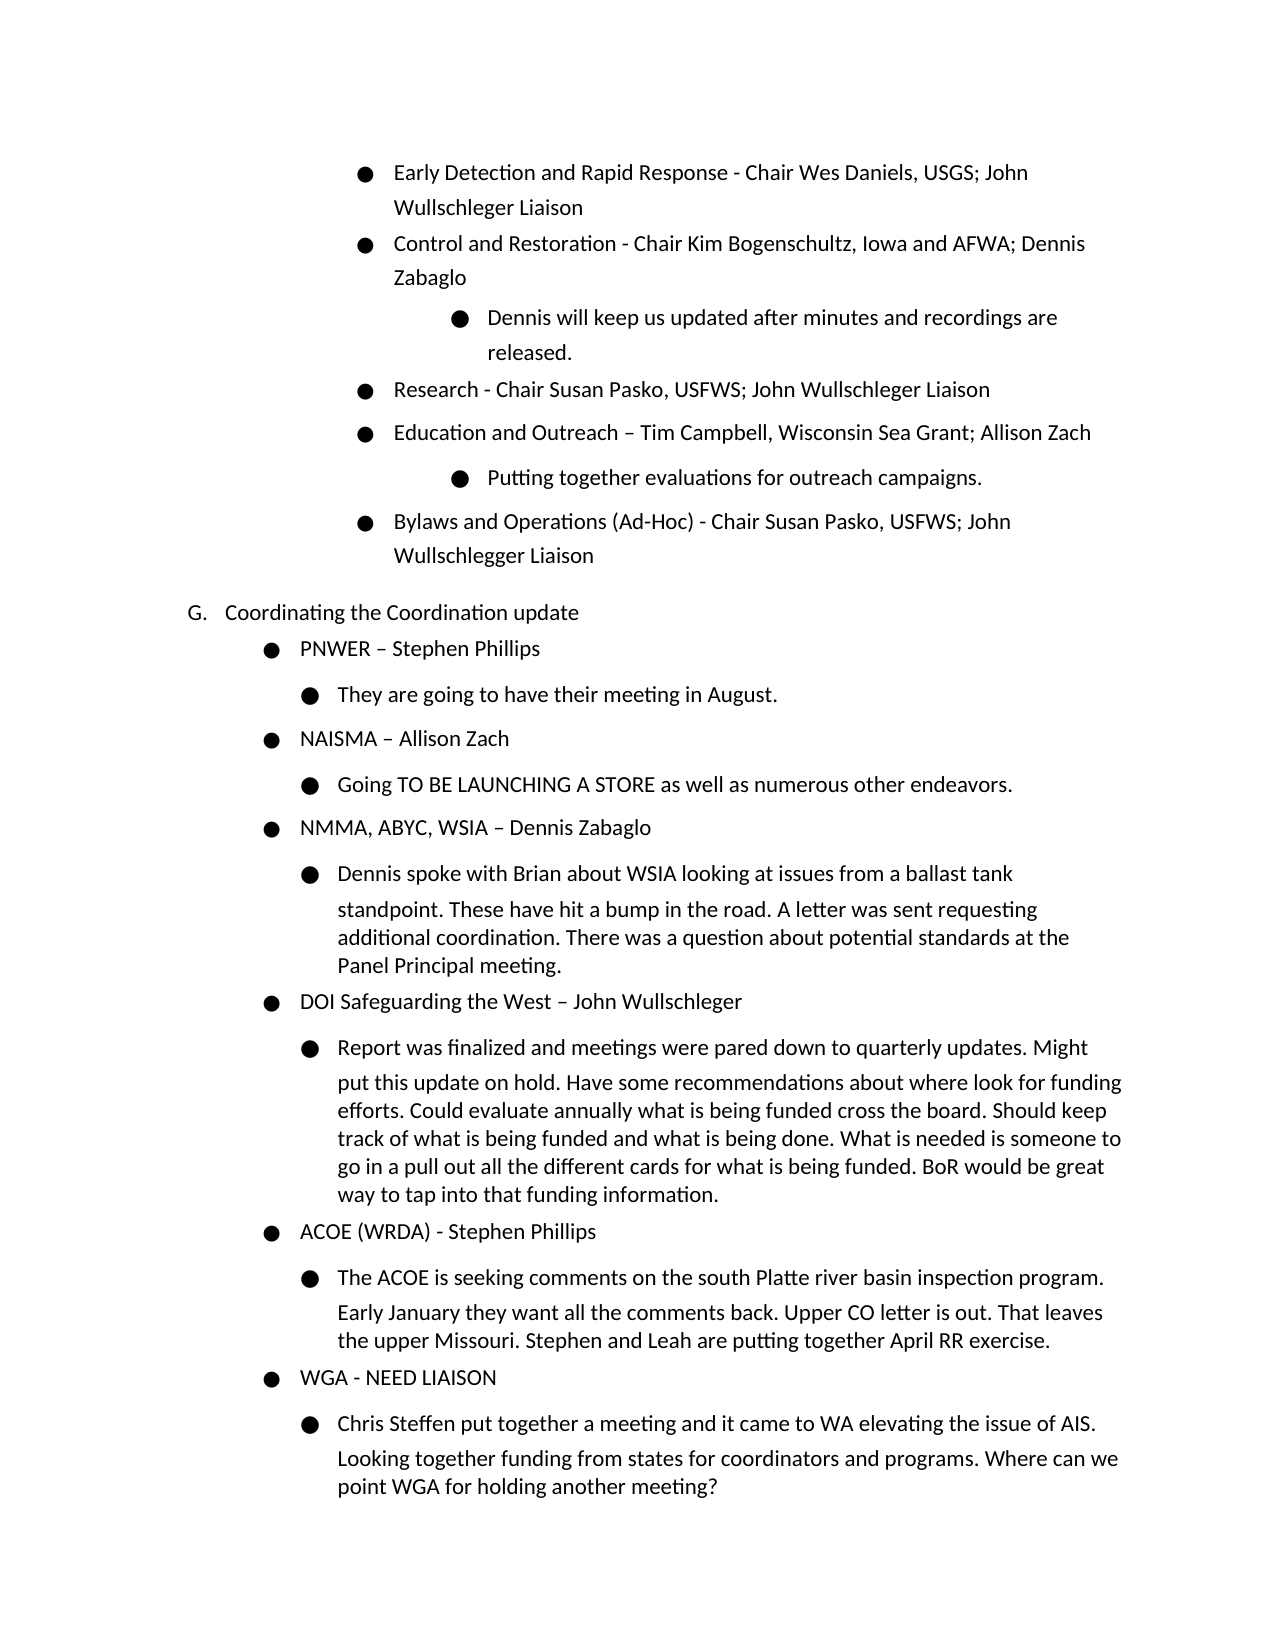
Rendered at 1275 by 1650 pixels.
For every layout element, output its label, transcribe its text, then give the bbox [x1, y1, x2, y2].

list Dennis will keep us updated after minutes and recordings are released. [450, 291, 1125, 366]
list The ACOE is seeking comments on the south Platte river basin inspection program. Early January they want all the comments back. Upper CO letter is out. That leaves the upper Missouri. Stephen and Leah are putting together April RR exercise. [300, 1251, 1125, 1354]
list Control and Restoration - Chair Kim Bogenschultz, Iowa and AFWA; Dennis Zabaglo [356, 221, 1125, 291]
list DOI Safeguarding the West – John Wullschleger [262, 979, 1125, 1021]
list Dennis spoke with Brian about WSIA looking at issues from a ballast tank standpoint. These have hit a bump in the road. A letter was sent requesting additional coordination. There was a question about potential standards at the Panel Principal meeting. [300, 848, 1125, 979]
list Coordinating the Coordination update [187, 598, 1125, 626]
list NMMA, ABYC, WSIA – Dennis Zabaglo [262, 805, 1125, 848]
list Education and Outreach – Tim Campbell, Wisconsin Sea Grant; Allison Zach [356, 409, 1125, 452]
list Going TO BE LAUNCHING A STORE as well as numerous other endeavors. [300, 758, 1125, 805]
list WGA - NEED LIAISON [262, 1354, 1125, 1397]
list PNWER – Stephen Phillips [262, 626, 1125, 668]
list NAISMA – Allison Zach [262, 715, 1125, 758]
list ACOE (WRDA) - Stephen Phillips [262, 1208, 1125, 1251]
list Chris Steffen put together a meeting and it came to WA elevating the issue of AIS. Looking together funding from states for coordinators and programs. Where can we point WGA for holding another meeting? [300, 1397, 1125, 1500]
list Research - Chair Susan Pasko, USFWS; John Wullschleger Liaison [356, 366, 1125, 409]
list Report was finalized and meetings were pared down to quarterly updates. Might put this update on hold. Have some recommendations about where look for funding efforts. Could evaluate annually what is being funded cross the board. Should keep track of what is being funded and what is being done. What is needed is someone to go in a pull out all the different cards for what is being funded. BoR would be great way to tap into that funding information. [300, 1021, 1125, 1208]
list Early Detection and Rapid Response - Chair Wes Daniels, USGS; John Wullschleger Liaison [356, 150, 1125, 221]
list They are going to have their meeting in August. [300, 668, 1125, 715]
list Bylaws and Operations (Ad-Hoc) - Chair Susan Pasko, USFWS; John Wullschlegger Liaison [356, 499, 1125, 598]
list Putting together evaluations for outreach campaigns. [450, 452, 1125, 499]
